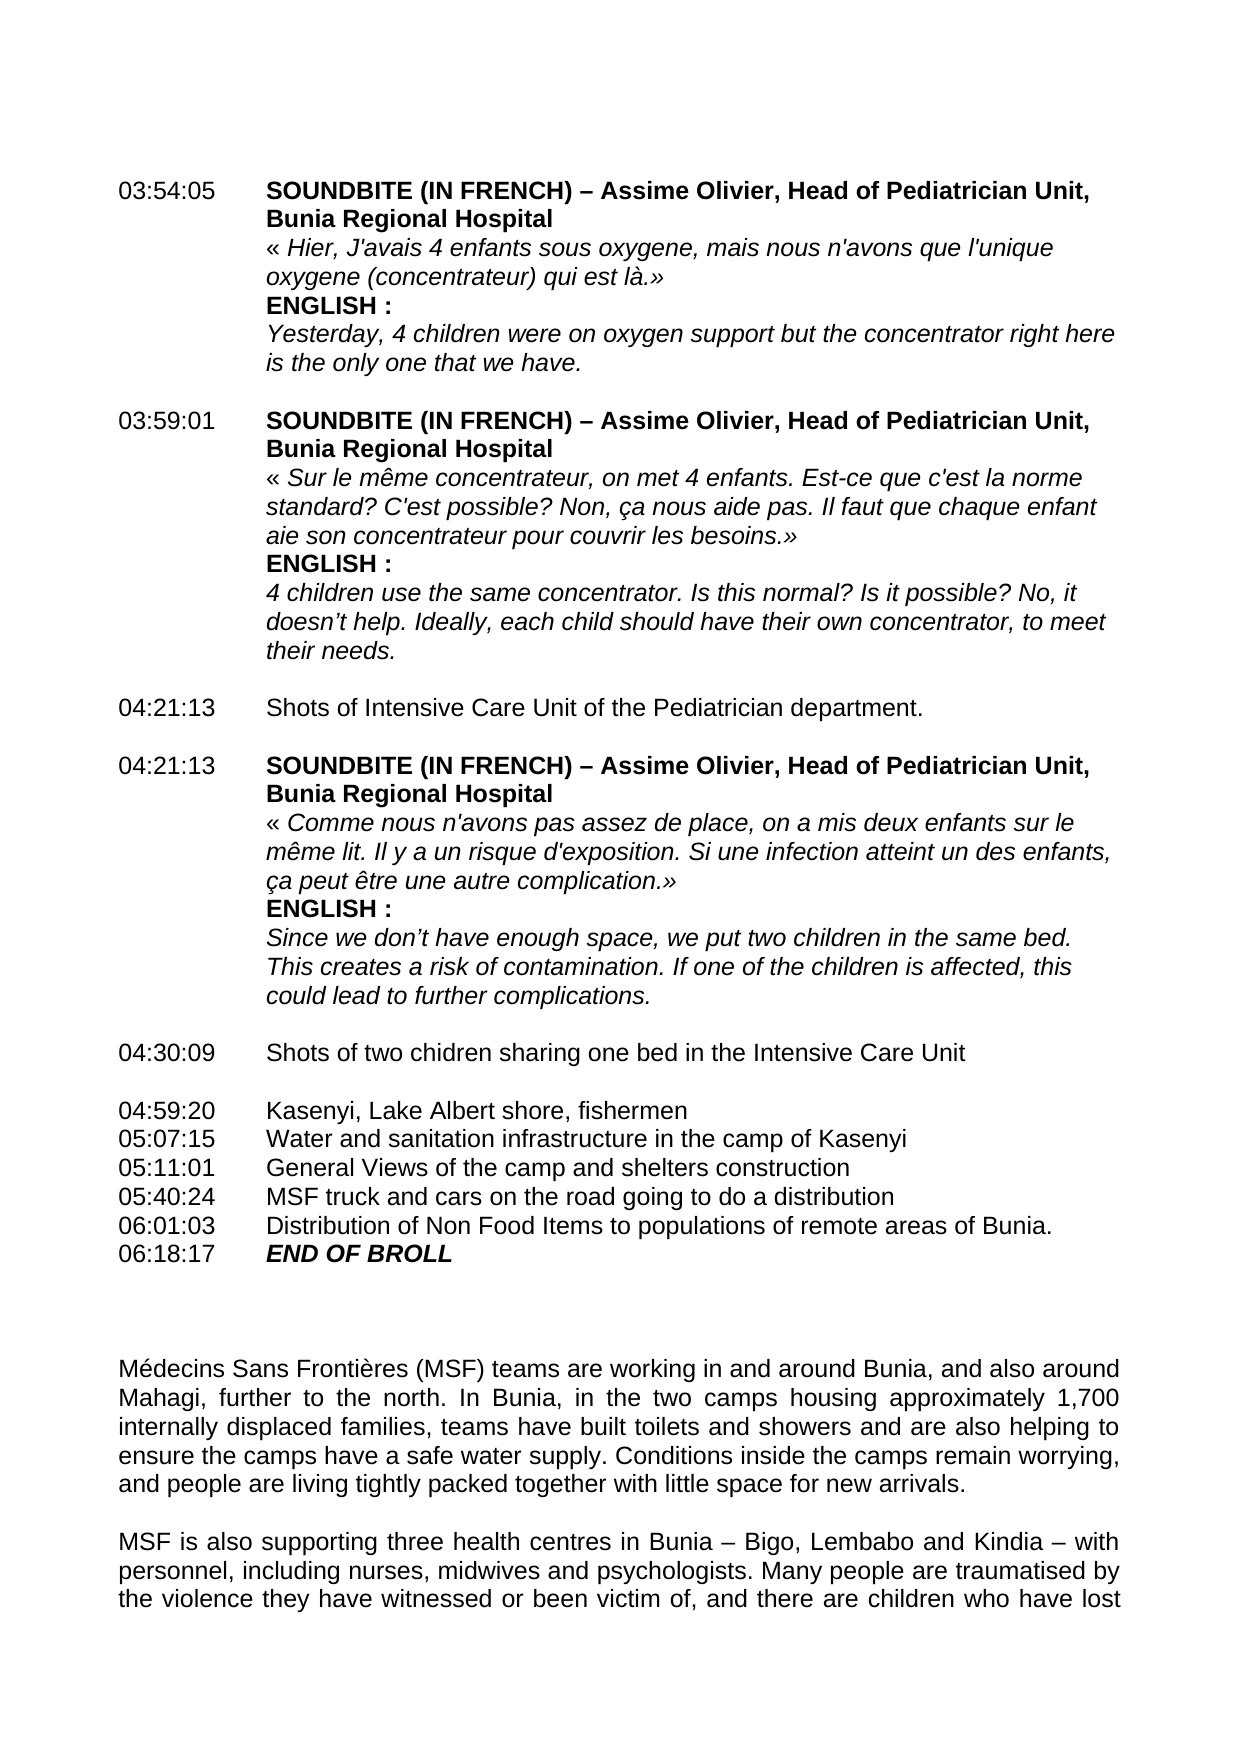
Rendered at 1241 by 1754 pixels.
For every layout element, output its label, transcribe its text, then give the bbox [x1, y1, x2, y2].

text 4 children use the same concentrator. Is this normal? Is it possible? No, it doesn’t help. Ideally, each child should have their own concentrator, to meet their needs. [118, 578, 1122, 664]
text 04:30:09 Shots of two chidren sharing one bed in the Intensive Care Unit [118, 1038, 1122, 1067]
text 03:54:05 SOUNDBITE (IN FRENCH) – Assime Olivier, Head of Pediatrician Unit, Bunia Regional Hospital [118, 176, 1122, 233]
text 06:01:03 Distribution of Non Food Items to populations of remote areas of Bunia. [118, 1211, 1122, 1239]
text Yesterday, 4 children were on oxygen support but the concentrator right here is the only one that we have. [118, 319, 1122, 377]
text 05:11:01 General Views of the camp and shelters construction [118, 1153, 1122, 1182]
text ENGLISH : [118, 894, 1122, 923]
text 06:18:17 END OF BROLL [118, 1239, 1122, 1268]
text « Hier, J'avais 4 enfants sous oxygene, mais nous n'avons que l'unique oxygene (concentrateur) qui est là.» [118, 233, 1122, 291]
text Médecins Sans Frontières (MSF) teams are working in and around Bunia, and also around Mahagi, further to the north. In Bunia, in the two camps housing approximately 1,700 internally displaced families, teams have built toilets and showers and are also helping to ensure the camps have a safe water supply. Conditions inside the camps remain worrying, and people are living tightly packed together with little space for new arrivals. [118, 1354, 1122, 1498]
text 03:59:01 SOUNDBITE (IN FRENCH) – Assime Olivier, Head of Pediatrician Unit, Bunia Regional Hospital [118, 406, 1122, 463]
text « Sur le même concentrateur, on met 4 enfants. Est-ce que c'est la norme standard? C'est possible? Non, ça nous aide pas. Il faut que chaque enfant aie son concentrateur pour couvrir les besoins.» [118, 463, 1122, 549]
text 05:07:15 Water and sanitation infrastructure in the camp of Kasenyi [118, 1124, 1122, 1153]
text 04:21:13 SOUNDBITE (IN FRENCH) – Assime Olivier, Head of Pediatrician Unit, Bunia Regional Hospital [118, 751, 1122, 808]
text 04:21:13 Shots of Intensive Care Unit of the Pediatrician department. [118, 693, 1122, 722]
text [118, 1527, 1122, 1613]
text ENGLISH : [118, 549, 1122, 578]
text 05:40:24 MSF truck and cars on the road going to do a distribution [118, 1182, 1122, 1211]
text « Comme nous n'avons pas assez de place, on a mis deux enfants sur le même lit. Il y a un risque d'exposition. Si une infection atteint un des enfants, ça peut être une autre complication.» [118, 808, 1122, 894]
text Since we don’t have enough space, we put two children in the same bed. This creates a risk of contamination. If one of the children is affected, this could lead to further complications. [118, 923, 1122, 1009]
text 04:59:20 Kasenyi, Lake Albert shore, fishermen [118, 1096, 1122, 1124]
text ENGLISH : [118, 291, 1122, 319]
